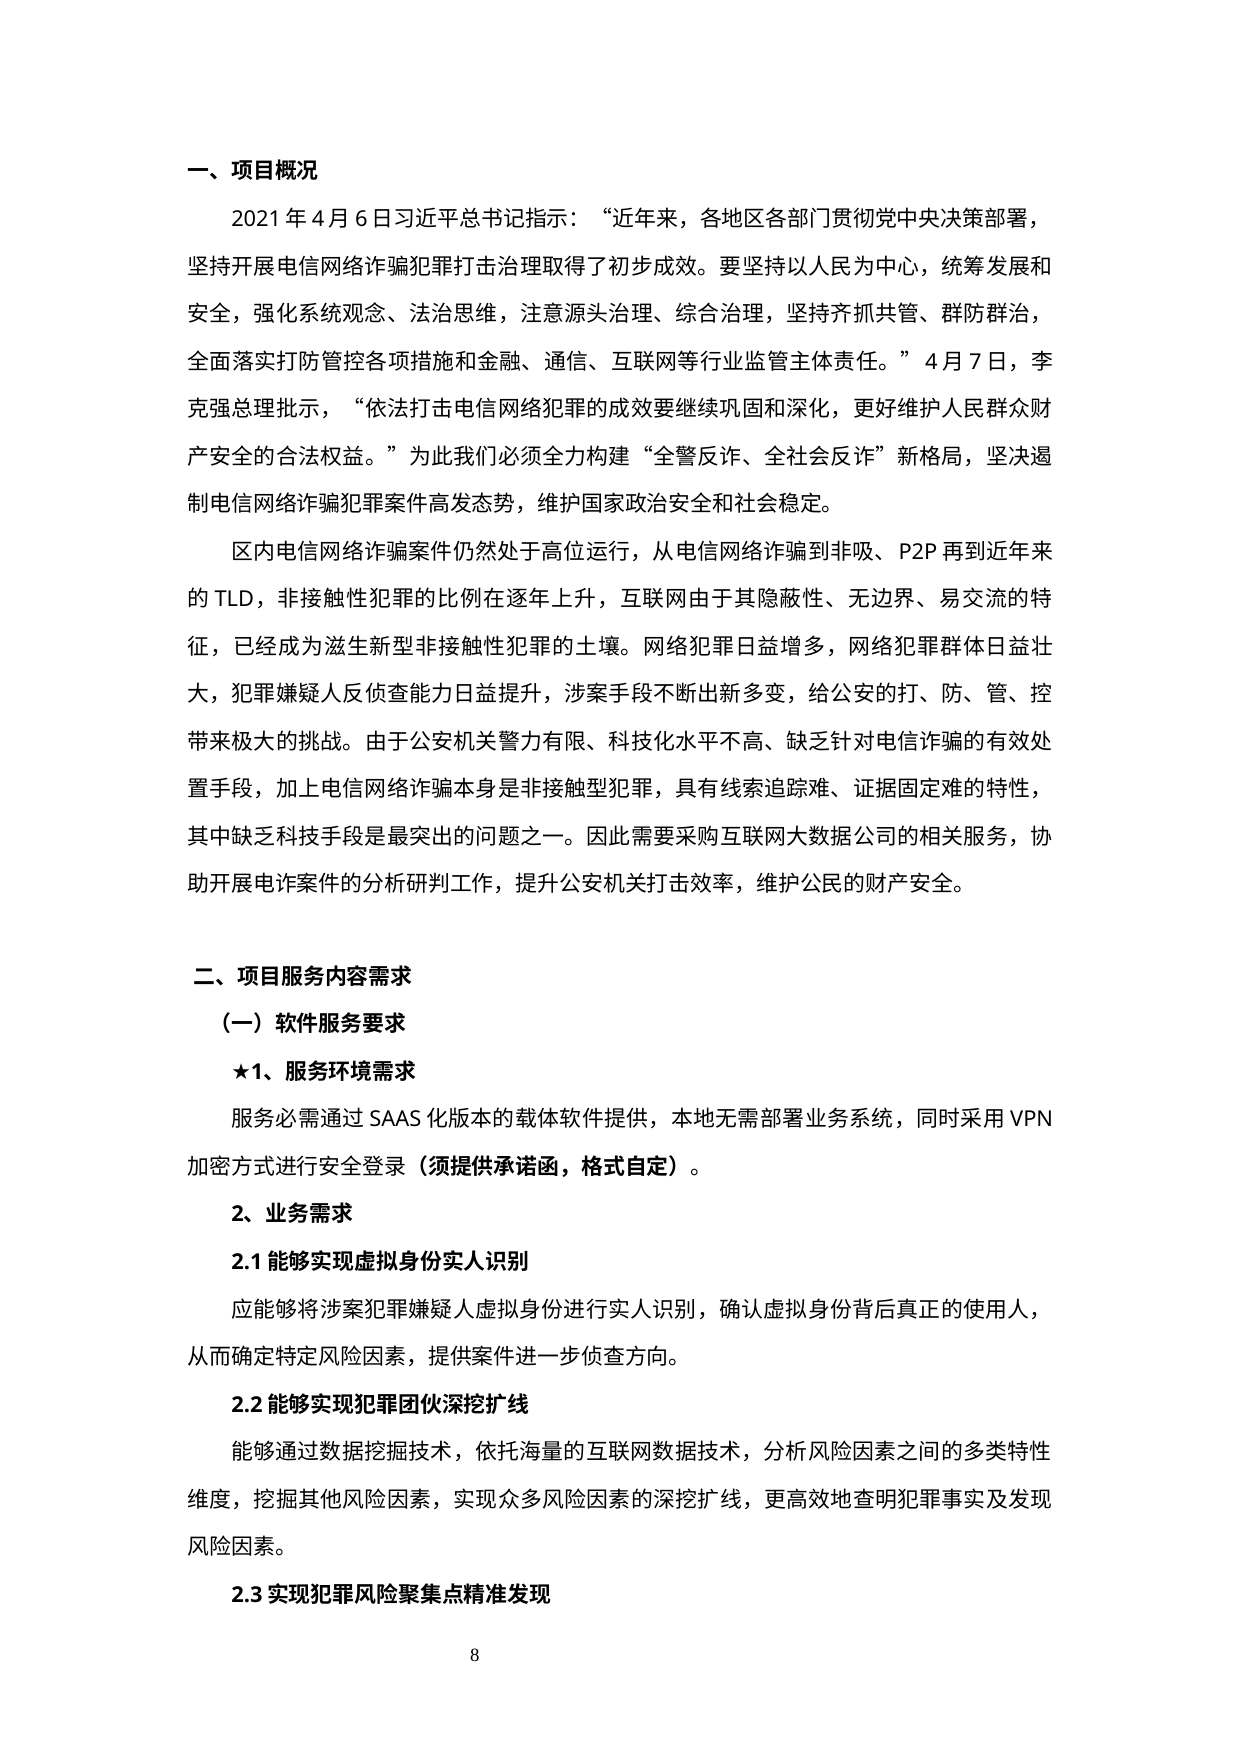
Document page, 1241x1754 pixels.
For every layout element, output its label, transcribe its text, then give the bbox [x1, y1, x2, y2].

text 应能够将涉案犯罪嫌疑人虚拟身份进行实人识别，确认虚拟身份背后真正的使用人，从而确定特定风险因素，提供案件进一步侦查方向。 [187, 1292, 1053, 1371]
text 2.3实现犯罪风险聚集点精准发现 [187, 1577, 1053, 1608]
text 一、项目概况 [187, 153, 1053, 185]
text 服务必需通过SAAS化版本的载体软件提供，本地无需部署业务系统，同时采用VPN加密方式进行安全登录（须提供承诺函，格式自定）。 [187, 1101, 1053, 1181]
text （一）软件服务要求 [187, 1006, 1053, 1038]
text 2021年4月6日习近平总书记指示：“近年来，各地区各部门贯彻党中央决策部署，坚持开展电信网络诈骗犯罪打击治理取得了初步成效。要坚持以人民为中心，统筹发展和安全，强化系统观念、法治思维，注意源头治理、综合治理，坚持齐抓共管、群防群治，全面落实打防管控各项措施和金融、通信、互联网等行业监管主体责任。”4月7日，李克强总理批示，“依法打击电信网络犯罪的成效要继续巩固和深化，更好维护人民群众财产安全的合法权益。”为此我们必须全力构建“全警反诈、全社会反诈”新格局，坚决遏制电信网络诈骗犯罪案件高发态势，维护国家政治安全和社会稳定。 [187, 201, 1053, 518]
text 2、业务需求 [187, 1196, 1053, 1228]
text ★1、服务环境需求 [187, 1054, 1053, 1085]
text 区内电信网络诈骗案件仍然处于高位运行，从电信网络诈骗到非吸、P2P再到近年来的TLD，非接触性犯罪的比例在逐年上升，互联网由于其隐蔽性、无边界、易交流的特征，已经成为滋生新型非接触性犯罪的土壤。网络犯罪日益增多，网络犯罪群体日益壮大，犯罪嫌疑人反侦查能力日益提升，涉案手段不断出新多变，给公安的打、防、管、控带来极大的挑战。由于公安机关警力有限、科技化水平不高、缺乏针对电信诈骗的有效处置手段，加上电信网络诈骗本身是非接触型犯罪，具有线索追踪难、证据固定难的特性，其中缺乏科技手段是最突出的问题之一。因此需要采购互联网大数据公司的相关服务，协助开展电诈案件的分析研判工作，提升公安机关打击效率，维护公民的财产安全。 [187, 534, 1053, 898]
text 能够通过数据挖掘技术，依托海量的互联网数据技术，分析风险因素之间的多类特性维度，挖掘其他风险因素，实现众多风险因素的深挖扩线，更高效地查明犯罪事实及发现风险因素。 [187, 1434, 1053, 1561]
text 二、项目服务内容需求 [193, 959, 1053, 990]
text 2.2能够实现犯罪团伙深挖扩线 [187, 1387, 1053, 1418]
text 2.1能够实现虚拟身份实人识别 [187, 1244, 1053, 1276]
